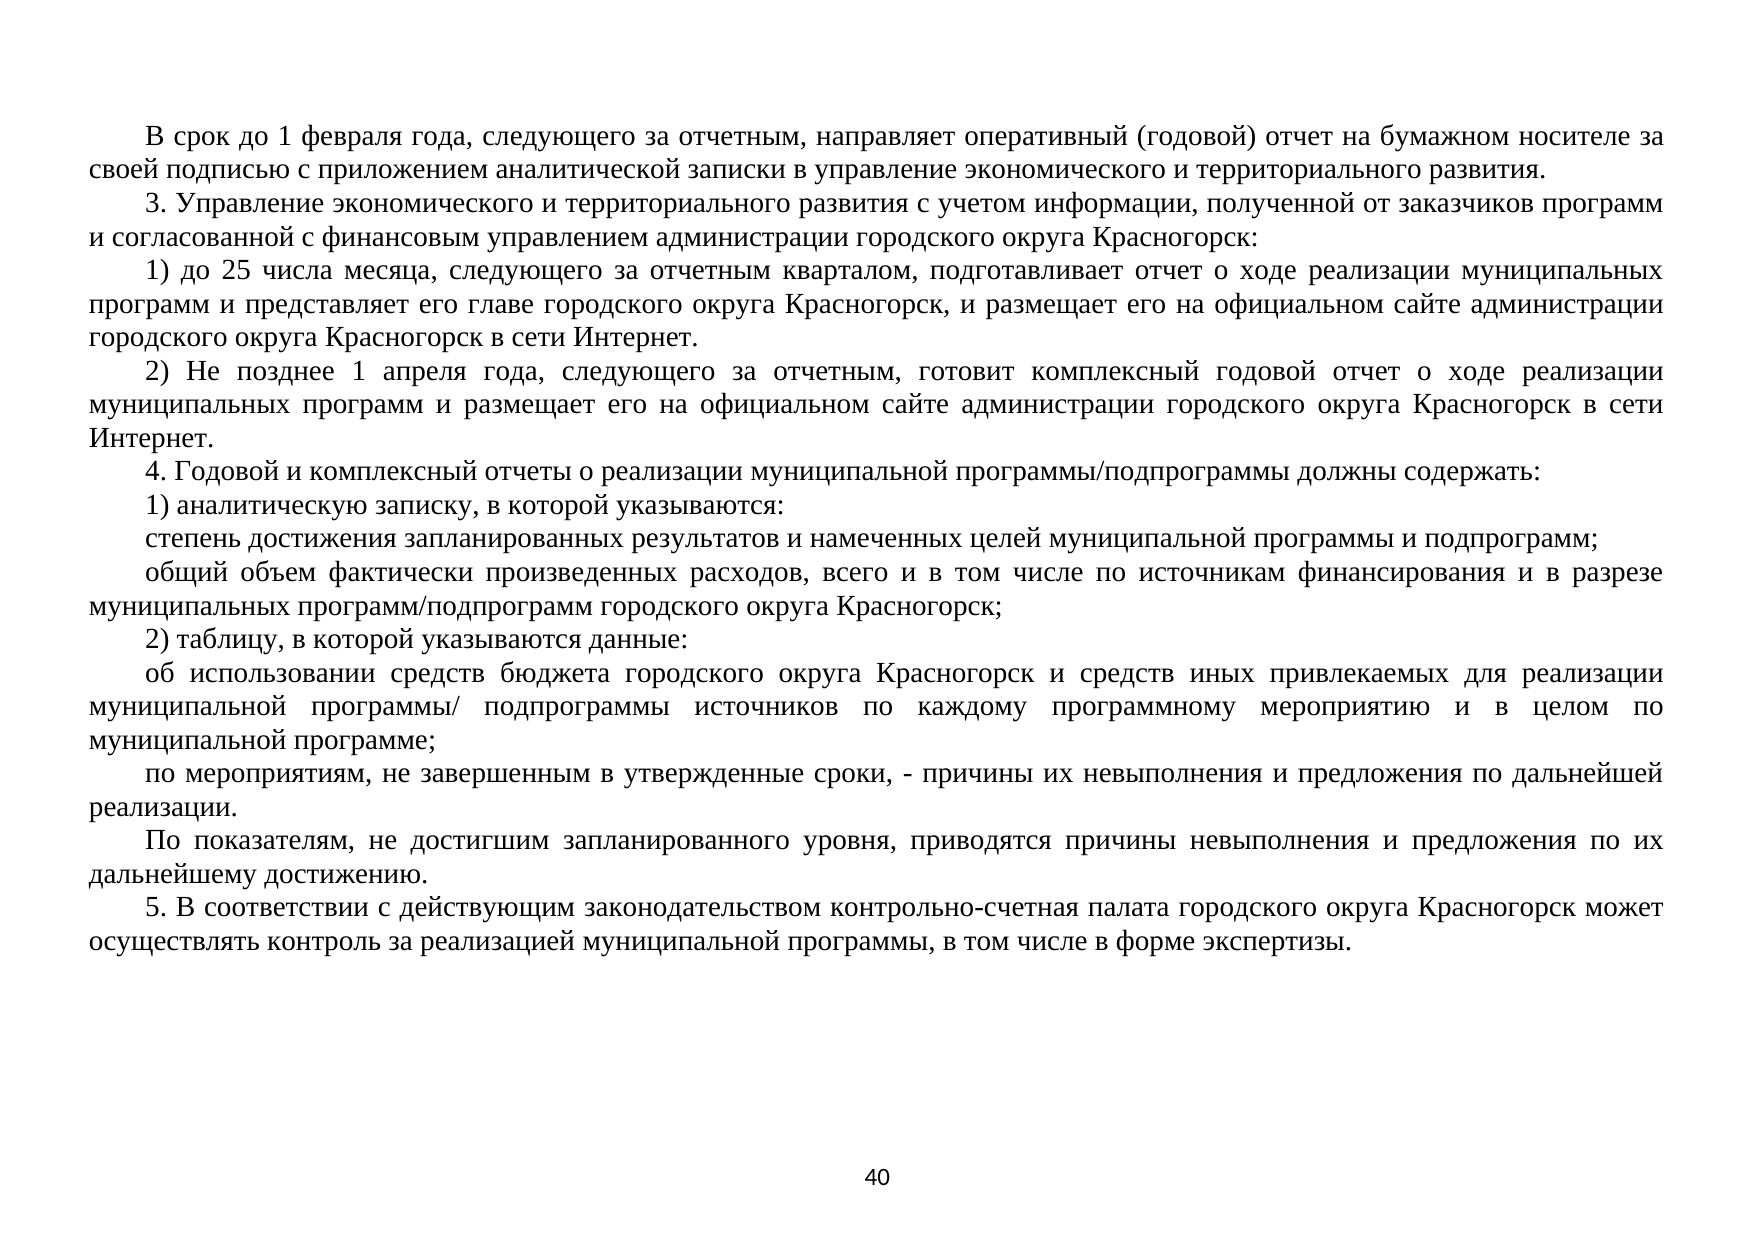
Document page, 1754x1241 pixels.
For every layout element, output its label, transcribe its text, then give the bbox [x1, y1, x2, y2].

text 1) аналитическую записку, в которой указываются: [89, 487, 1665, 521]
text 5. В соответствии с действующим законодательством контрольно-счетная палата городского округа Красногорск может осуществлять контроль за реализацией муниципальной программы, в том числе в форме экспертизы. [89, 889, 1665, 957]
text 2) таблицу, в которой указываются данные: [89, 621, 1665, 655]
text степень достижения запланированных результатов и намеченных целей муниципальной программы и подпрограмм; [89, 521, 1665, 554]
text По показателям, не достигшим запланированного уровня, приводятся причины невыполнения и предложения по их дальнейшему достижению. [89, 822, 1665, 889]
text 2) Не позднее 1 апреля года, следующего за отчетным, готовит комплексный годовой отчет о ходе реализации муниципальных программ и размещает его на официальном сайте администрации городского округа Красногорск в сети Интернет. [89, 353, 1665, 453]
text по мероприятиям, не завершенным в утвержденные сроки, - причины их невыполнения и предложения по дальнейшей реализации. [89, 755, 1665, 822]
text В срок до 1 февраля года, следующего за отчетным, направляет оперативный (годовой) отчет на бумажном носителе за своей подписью с приложением аналитической записки в управление экономического и территориального развития. [89, 118, 1665, 185]
text 1) до 25 числа месяца, следующего за отчетным кварталом, подготавливает отчет о ходе реализации муниципальных программ и представляет его главе городского округа Красногорск, и размещает его на официальном сайте администрации городского округа Красногорск в сети Интернет. [89, 252, 1665, 353]
text общий объем фактически произведенных расходов, всего и в том числе по источникам финансирования и в разрезе муниципальных программ/подпрограмм городского округа Красногорск; [89, 554, 1665, 621]
text 4. Годовой и комплексный отчеты о реализации муниципальной программы/подпрограммы должны содержать: [89, 453, 1665, 487]
text об использовании средств бюджета городского округа Красногорск и средств иных привлекаемых для реализации муниципальной программы/ подпрограммы источников по каждому программному мероприятию и в целом по муниципальной программе; [89, 655, 1665, 755]
text 3. Управление экономического и территориального развития с учетом информации, полученной от заказчиков программ и согласованной с финансовым управлением администрации городского округа Красногорск: [89, 185, 1665, 252]
